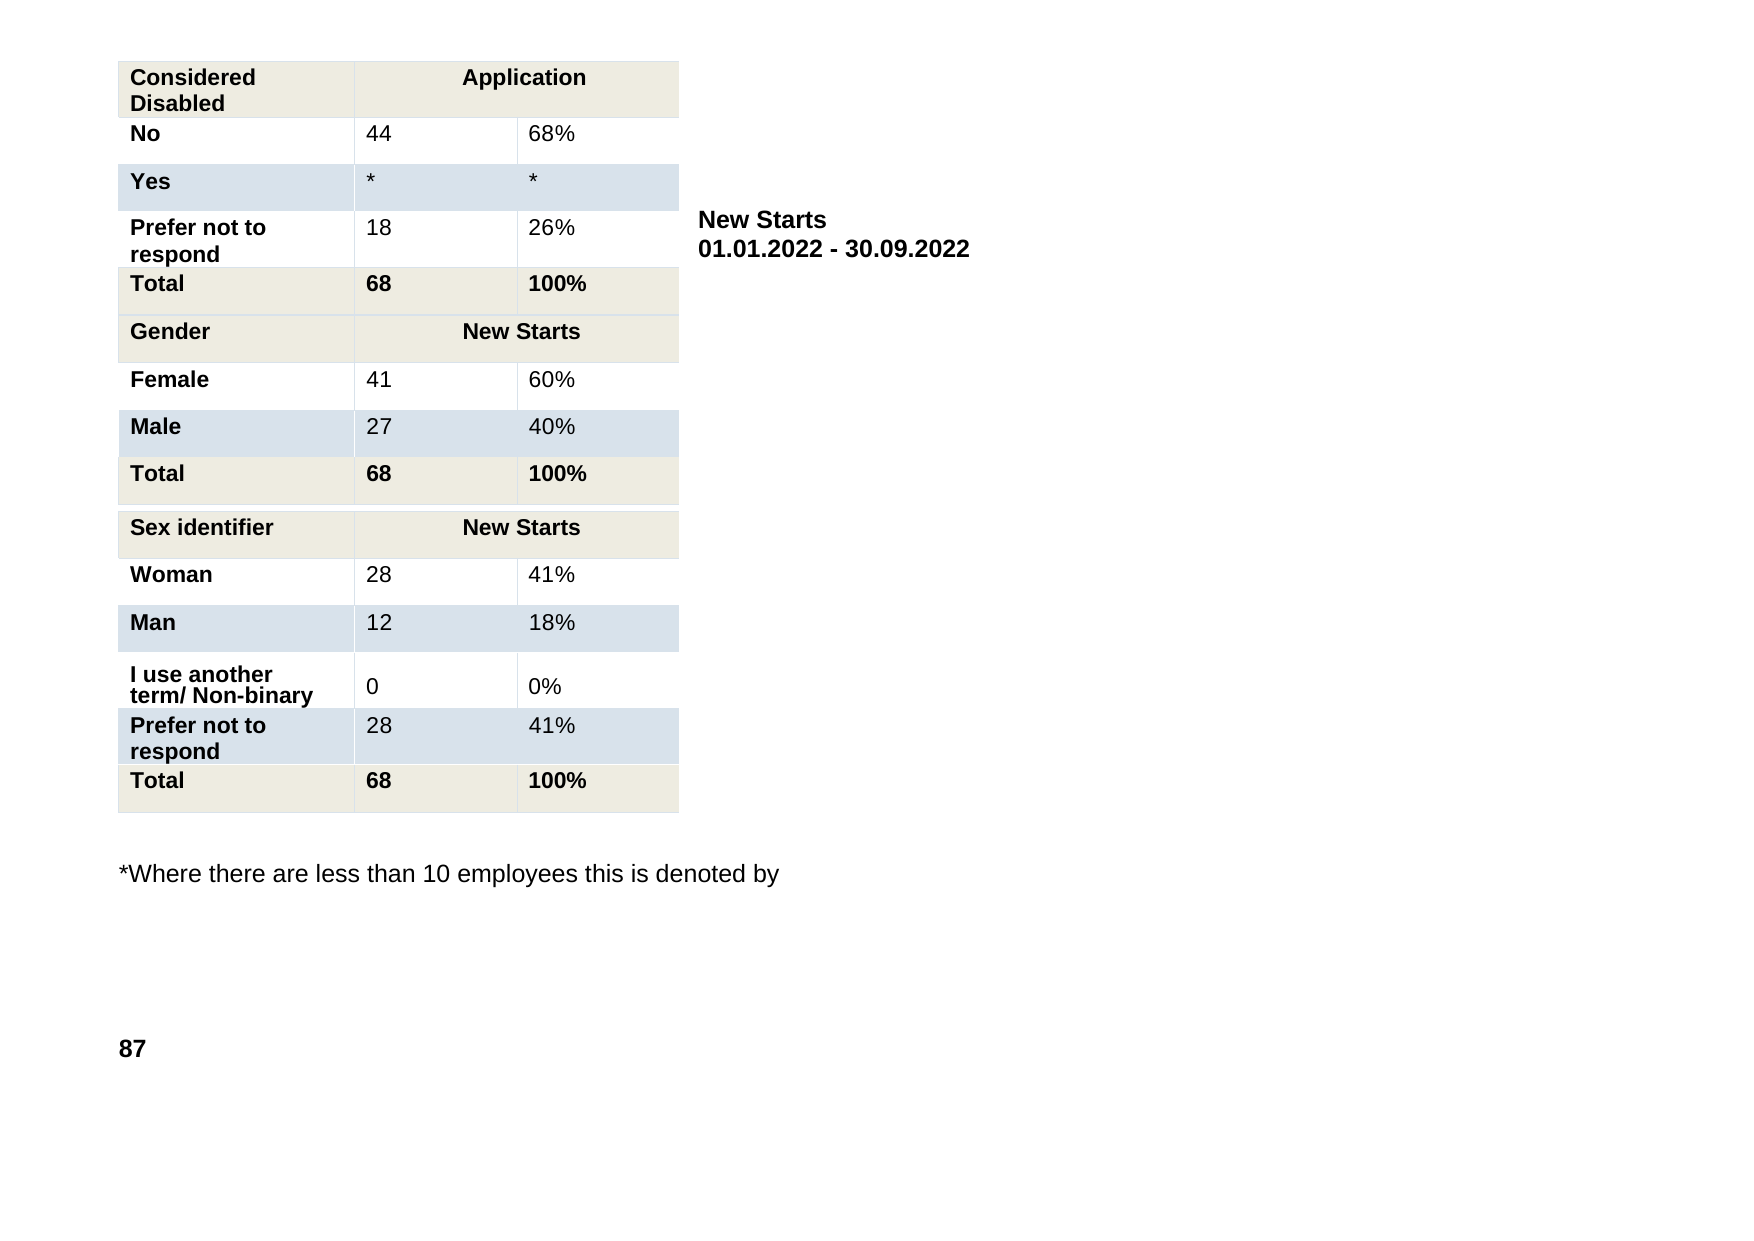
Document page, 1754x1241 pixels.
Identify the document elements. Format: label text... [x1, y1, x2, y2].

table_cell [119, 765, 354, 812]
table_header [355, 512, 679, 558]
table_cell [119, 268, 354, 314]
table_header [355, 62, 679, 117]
text New Starts [679, 205, 1635, 234]
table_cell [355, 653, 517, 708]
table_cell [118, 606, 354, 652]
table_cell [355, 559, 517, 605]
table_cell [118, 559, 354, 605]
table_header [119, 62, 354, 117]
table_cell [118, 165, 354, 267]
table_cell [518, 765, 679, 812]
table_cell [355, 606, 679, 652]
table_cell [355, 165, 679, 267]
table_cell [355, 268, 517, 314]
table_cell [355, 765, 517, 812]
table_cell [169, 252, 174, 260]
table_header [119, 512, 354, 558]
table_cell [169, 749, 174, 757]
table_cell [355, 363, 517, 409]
text *Where there are less than 10 employees this is denoted by [118, 859, 1635, 888]
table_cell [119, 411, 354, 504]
text 01.01.2022 - 30.09.2022 [679, 234, 1635, 262]
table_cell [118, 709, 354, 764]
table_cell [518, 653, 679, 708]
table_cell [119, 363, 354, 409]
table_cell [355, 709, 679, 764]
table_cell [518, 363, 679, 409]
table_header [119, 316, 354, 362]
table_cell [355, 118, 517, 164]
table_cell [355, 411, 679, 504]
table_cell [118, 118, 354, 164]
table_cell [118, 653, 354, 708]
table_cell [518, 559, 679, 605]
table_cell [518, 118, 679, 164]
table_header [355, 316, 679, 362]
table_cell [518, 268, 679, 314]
